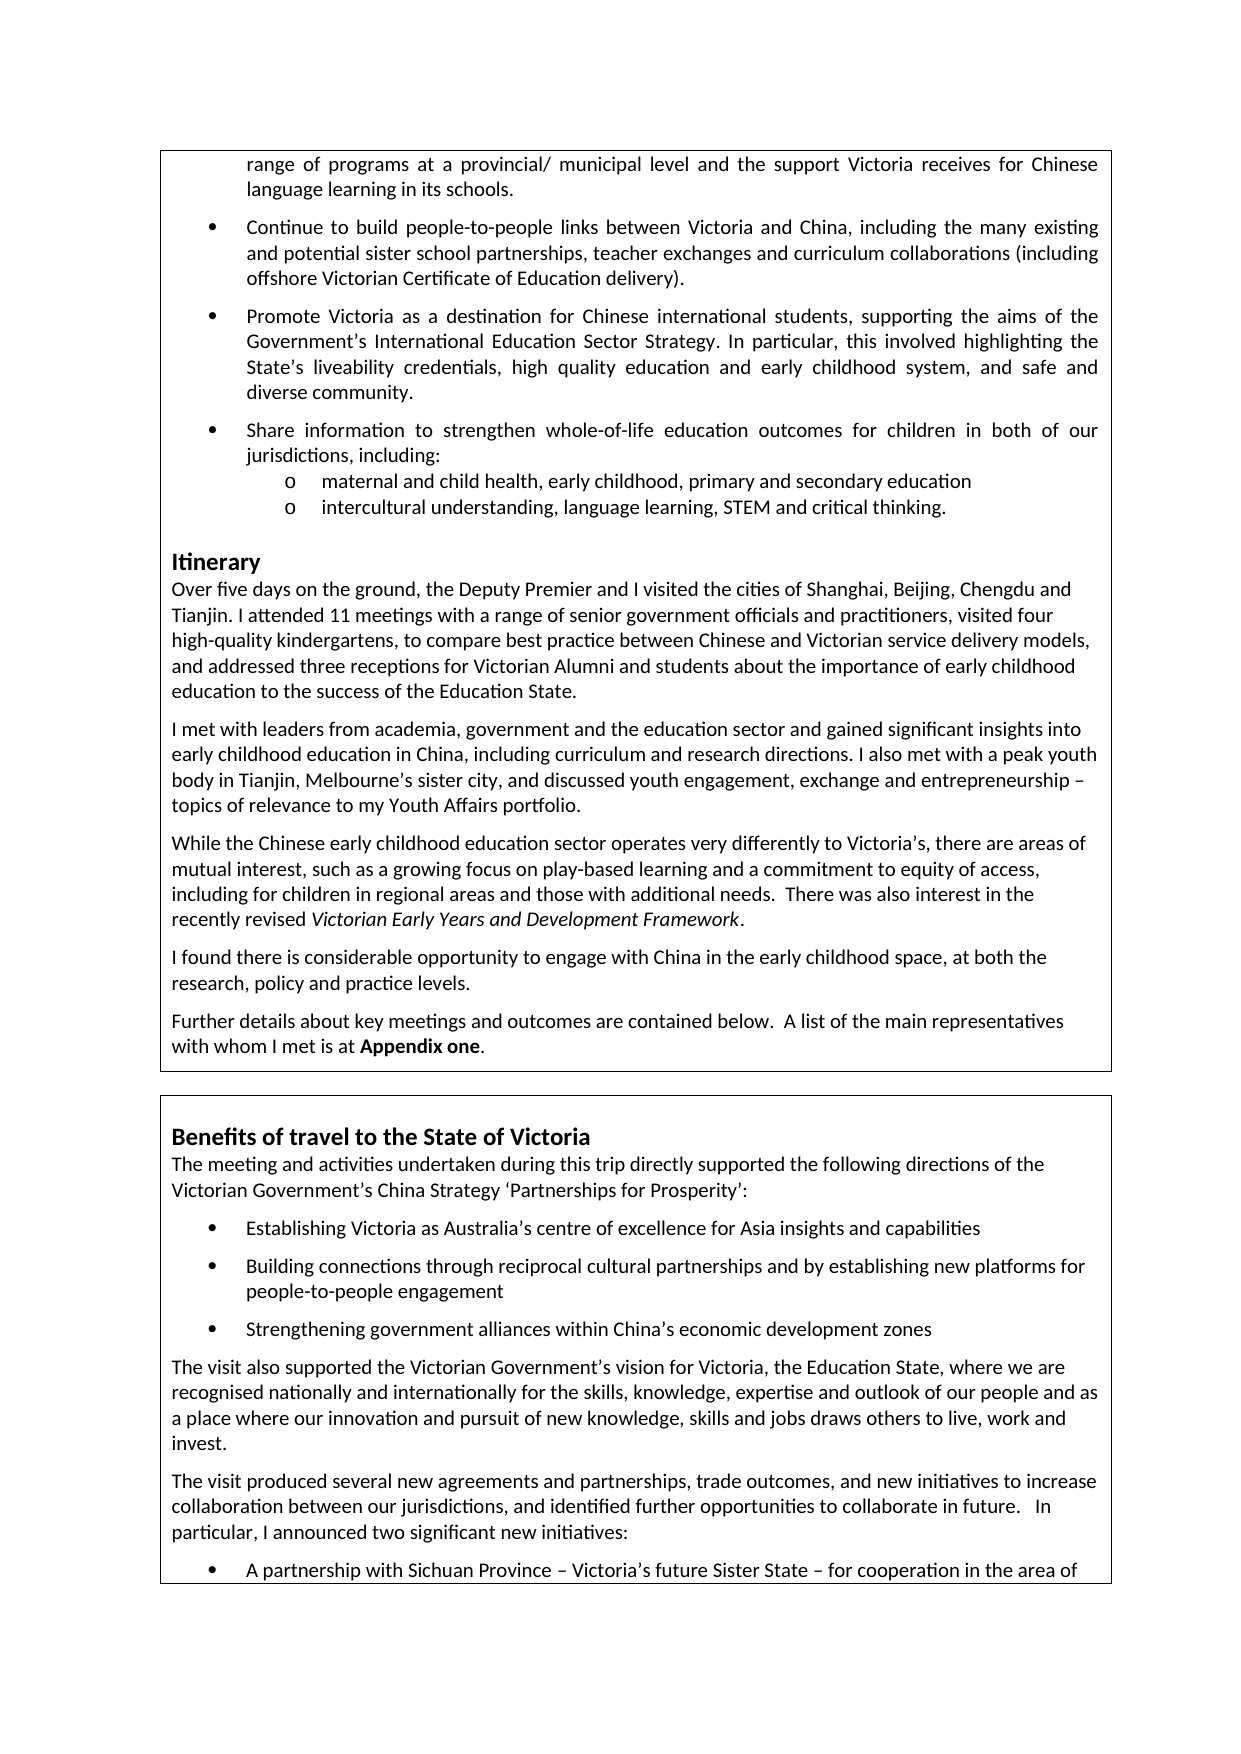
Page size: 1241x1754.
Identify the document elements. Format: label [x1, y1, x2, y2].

table_header [161, 151, 1111, 1071]
table_header [161, 1096, 1111, 1582]
